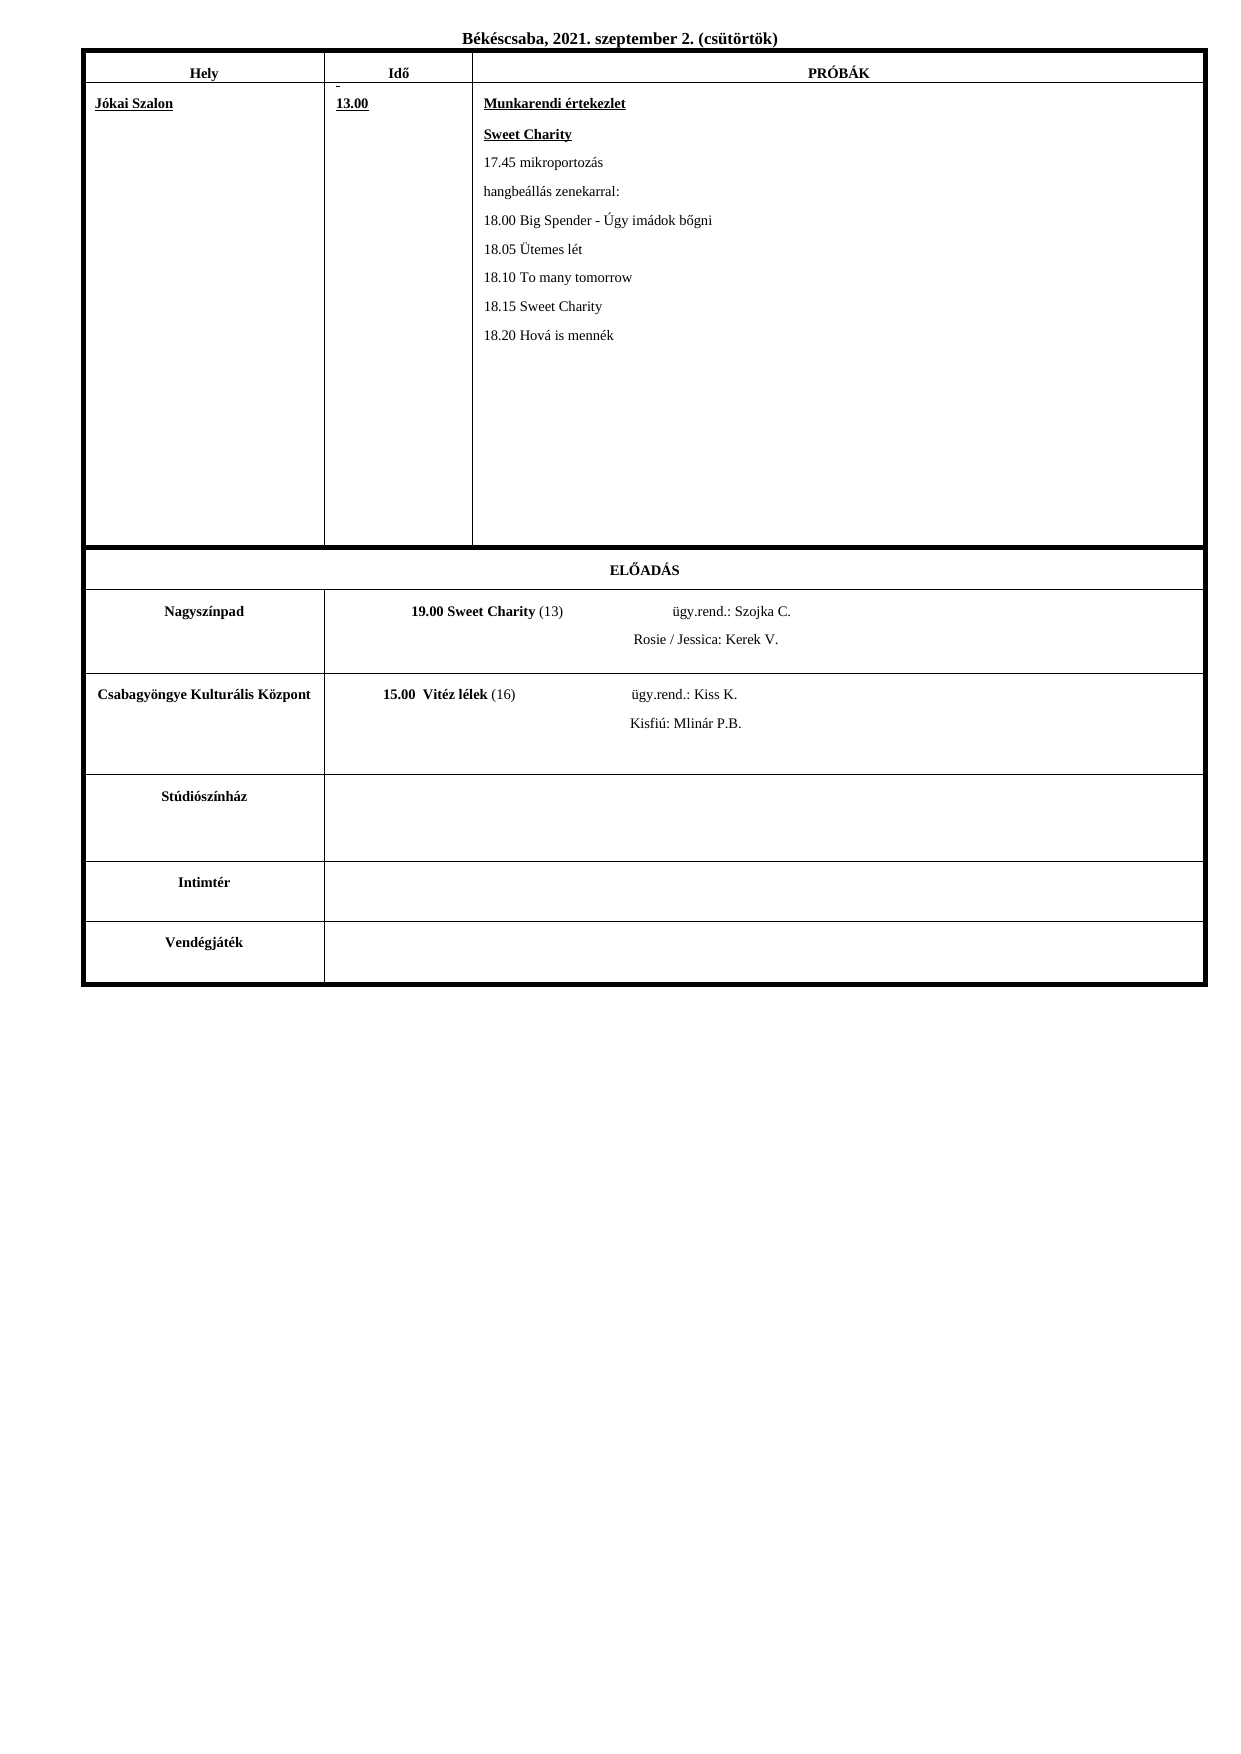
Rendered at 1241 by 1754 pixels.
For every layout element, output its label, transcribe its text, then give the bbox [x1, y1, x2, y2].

table_cell 19.00 Sweet Charity (13) ügy.rend.: Szojka C. Rosie / Jessica: Kerek V. [325, 590, 1203, 673]
text Békéscsaba, 2021. szeptember 2. (csütörtök) [59, 15, 1181, 48]
table_cell [325, 862, 1203, 921]
table_cell Nagyszínpad [86, 590, 324, 673]
table_cell Vendégjáték [86, 922, 324, 982]
table_cell 13.00 [325, 83, 472, 545]
table_cell Jókai Szalon [86, 83, 324, 545]
table_header Idő [325, 53, 472, 82]
table_cell Munkarendi értekezlet Sweet Charity 17.45 mikroportozás hangbeállás zenekarral: 18.00 Big Spender - Úgy imádok bőgni 18.05 Ütemes lét 18.10 To many tomorrow 18.15 Sweet Charity 18.20 Hová is mennék [473, 83, 1203, 545]
table_cell Csabagyöngye Kulturális Központ [86, 674, 324, 774]
table_cell Intimtér [86, 862, 324, 921]
table_cell 15.00 Vitéz lélek (16) ügy.rend.: Kiss K. Kisfiú: Mlinár P.B. [325, 674, 1203, 774]
table_cell [325, 775, 1203, 861]
table_cell [325, 922, 1203, 982]
table_header Hely [86, 53, 324, 82]
table_cell Stúdiószínház [86, 775, 324, 861]
table_cell ELŐADÁS [86, 550, 1203, 589]
table_header PRÓBÁK [473, 53, 1203, 82]
